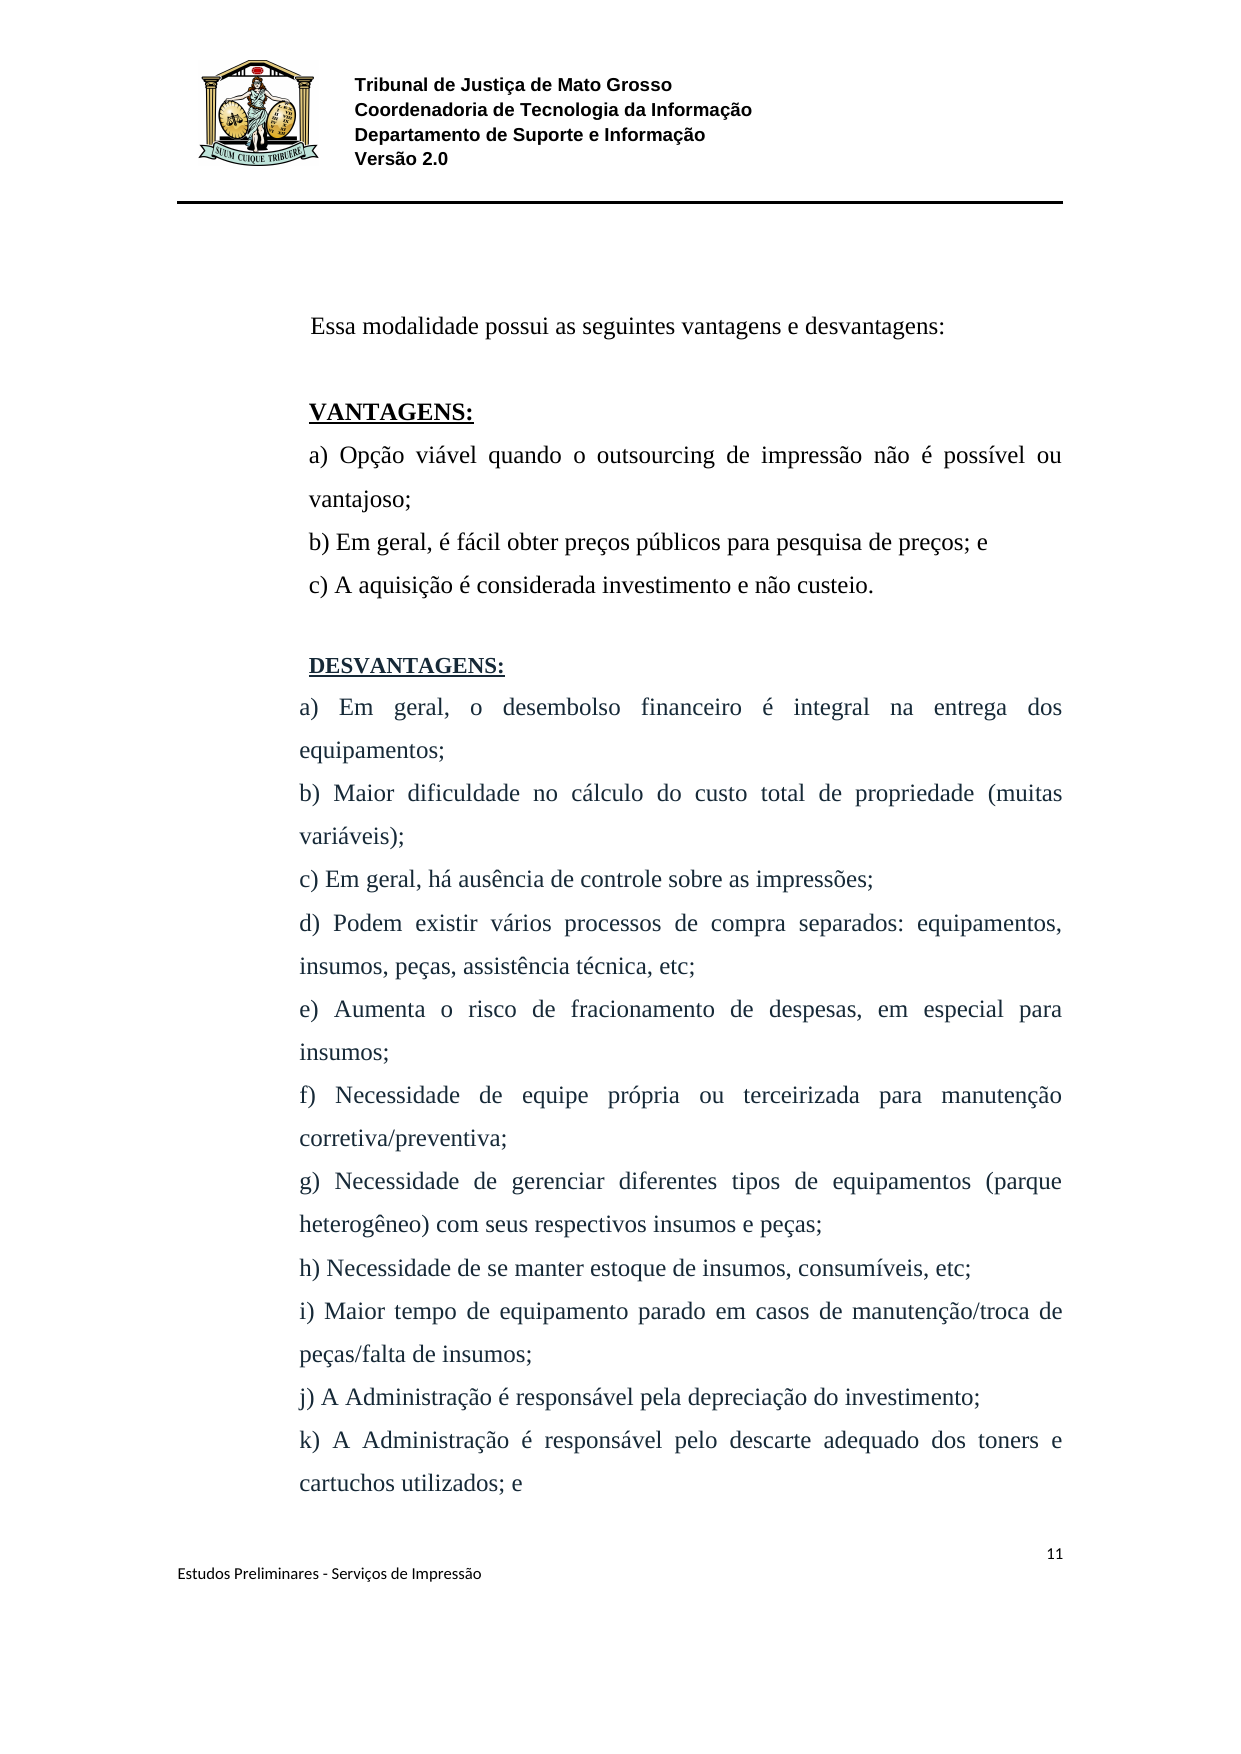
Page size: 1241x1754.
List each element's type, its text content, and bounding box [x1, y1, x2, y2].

text e) Aumenta o risco de fracionamento de despesas, em especial para insumos; [299, 994, 1063, 1066]
text j) A Administração é responsável pela depreciação do investimento; [299, 1382, 1063, 1411]
text h) Necessidade de se manter estoque de insumos, consumíveis, etc; [299, 1253, 1063, 1281]
text b) Em geral, é fácil obter preços públicos para pesquisa de preços; e [308, 527, 1063, 556]
text k) A Administração é responsável pelo descarte adequado dos toners e cartuchos utilizados; e [299, 1425, 1063, 1497]
text i) Maior tempo de equipamento parado em casos de manutenção/troca de peças/falta de insumos; [299, 1296, 1063, 1368]
text DESVANTAGENS: [308, 653, 1063, 679]
text VANTAGENS: [308, 397, 1063, 426]
text c) A aquisição é considerada investimento e não custeio. [308, 570, 1063, 599]
picture [198, 60, 319, 166]
text Essa modalidade possui as seguintes vantagens e desvantagens: [177, 311, 1063, 340]
text a) Opção viável quando o outsourcing de impressão não é possível ou vantajoso; [308, 441, 1063, 512]
text c) Em geral, há ausência de controle sobre as impressões; [299, 864, 1063, 893]
text f) Necessidade de equipe própria ou terceirizada para manutenção corretiva/preventiva; [299, 1080, 1063, 1152]
text g) Necessidade de gerenciar diferentes tipos de equipamentos (parque heterogêneo) com seus respectivos insumos e peças; [299, 1166, 1063, 1238]
text a) Em geral, o desembolso financeiro é integral na entrega dos equipamentos; [299, 692, 1063, 764]
text b) Maior dificuldade no cálculo do custo total de propriedade (muitas variáveis); [299, 778, 1063, 850]
text d) Podem existir vários processos de compra separados: equipamentos, insumos, peças, assistência técnica, etc; [299, 908, 1063, 979]
